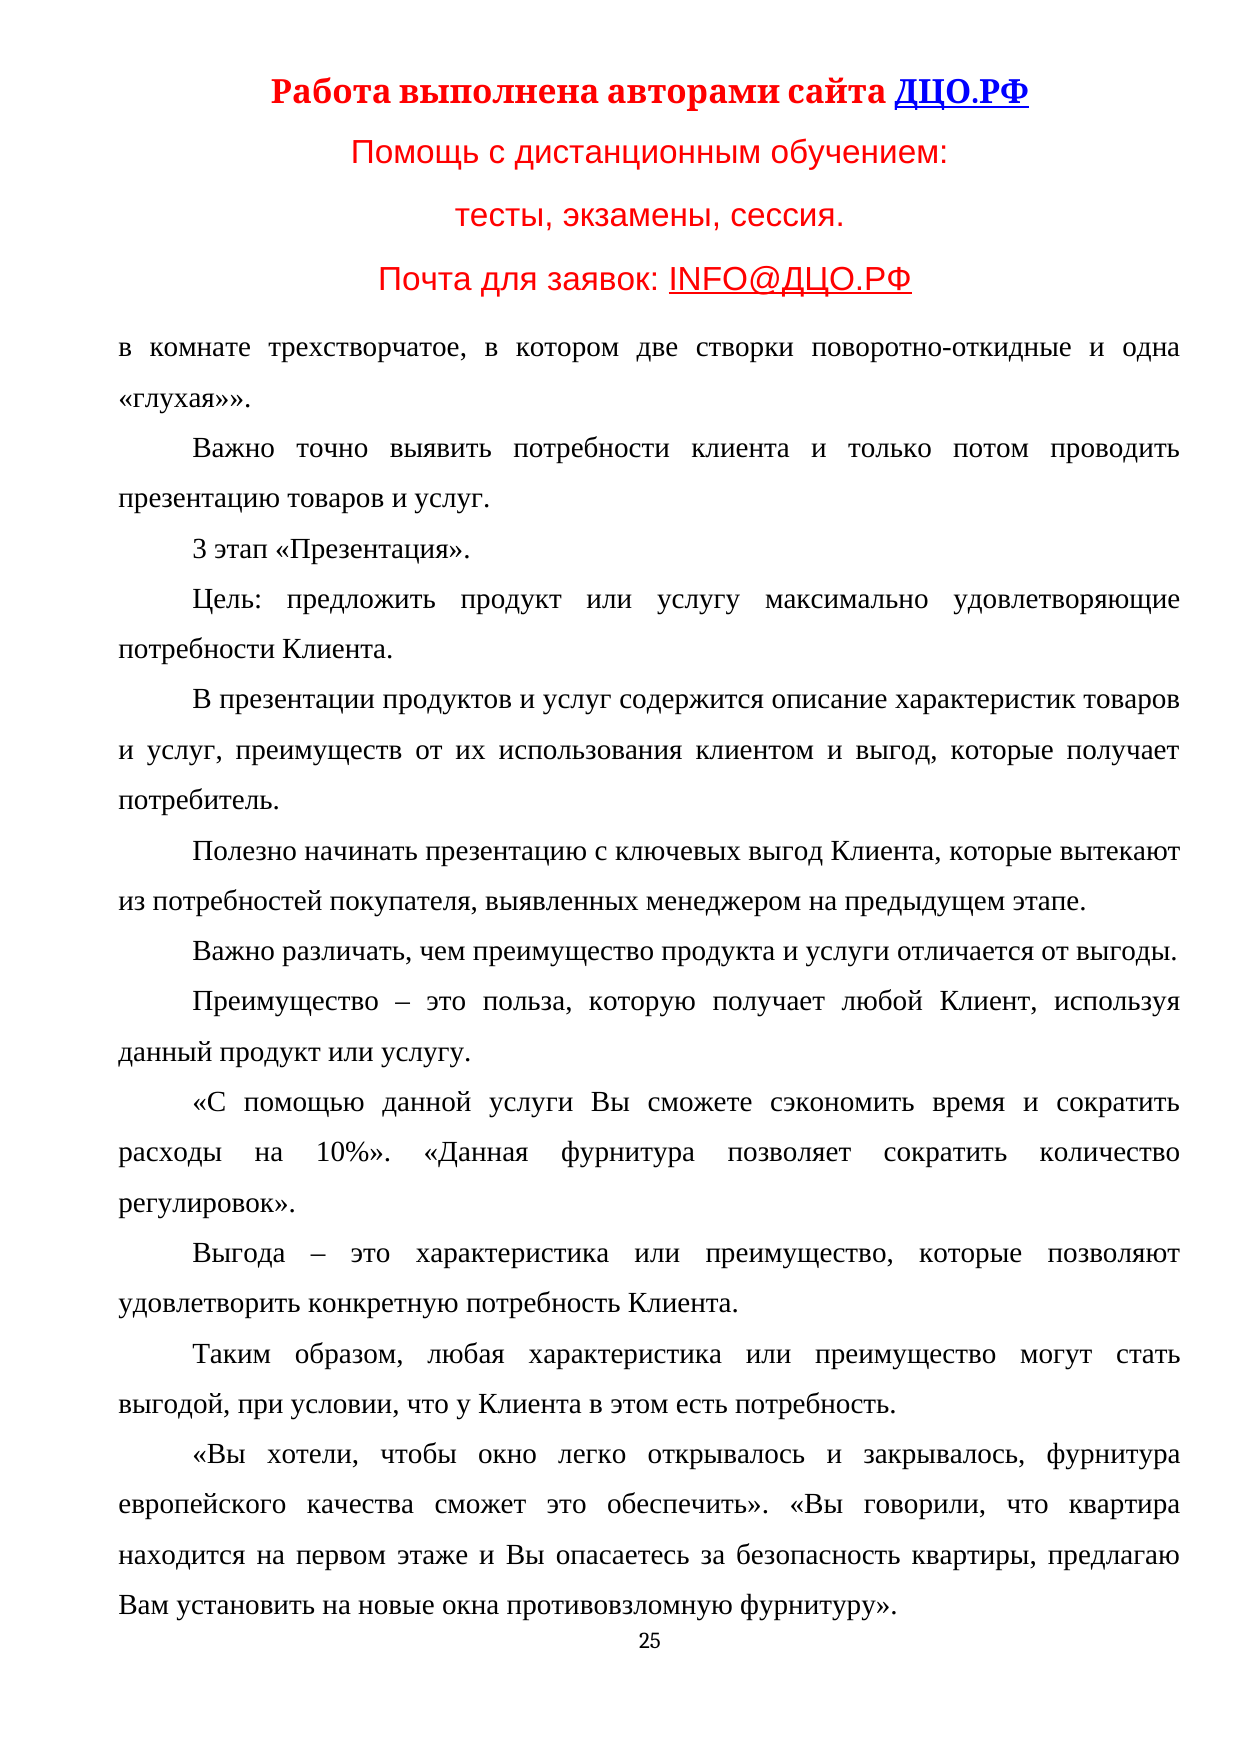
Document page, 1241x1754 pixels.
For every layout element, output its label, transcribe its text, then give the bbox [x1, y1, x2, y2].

text В презентации продуктов и услуг содержится описание характеристик товаров и услуг, преимуществ от их использования клиентом и выгод, которые получает потребитель. [118, 682, 1181, 816]
text «Вы хотели, чтобы окно легко открывалось и закрывалось, фурнитура европейского качества сможет это обеспечить». «Вы говорили, что квартира находится на первом этаже и Вы опасаетесь за безопасность квартиры, предлагаю Вам установить на новые окна противовзломную фурнитуру». [118, 1436, 1181, 1621]
text Таким образом, любая характеристика или преимущество могут стать выгодой, при условии, что у Клиента в этом есть потребность. [118, 1336, 1181, 1419]
text Цель: предложить продукт или услугу максимально удовлетворяющие потребности Клиента. [118, 581, 1181, 665]
text Важно различать, чем преимущество продукта и услуги отличается от выгоды. [118, 933, 1181, 967]
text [118, 329, 1181, 413]
text «С помощью данной услуги Вы сможете сэкономить время и сократить расходы на 10%». «Данная фурнитура позволяет сократить количество регулировок». [118, 1084, 1181, 1218]
text 3 этап «Презентация». [118, 531, 1181, 564]
text Полезно начинать презентацию с ключевых выгод Клиента, которые вытекают из потребностей покупателя, выявленных менеджером на предыдущем этапе. [118, 833, 1181, 916]
text Выгода – это характеристика или преимущество, которые позволяют удовлетворить конкретную потребность Клиента. [118, 1235, 1181, 1319]
text Важно точно выявить потребности клиента и только потом проводить презентацию товаров и услуг. [118, 430, 1181, 514]
text Преимущество – это польза, которую получает любой Клиент, используя данный продукт или услугу. [118, 983, 1181, 1067]
